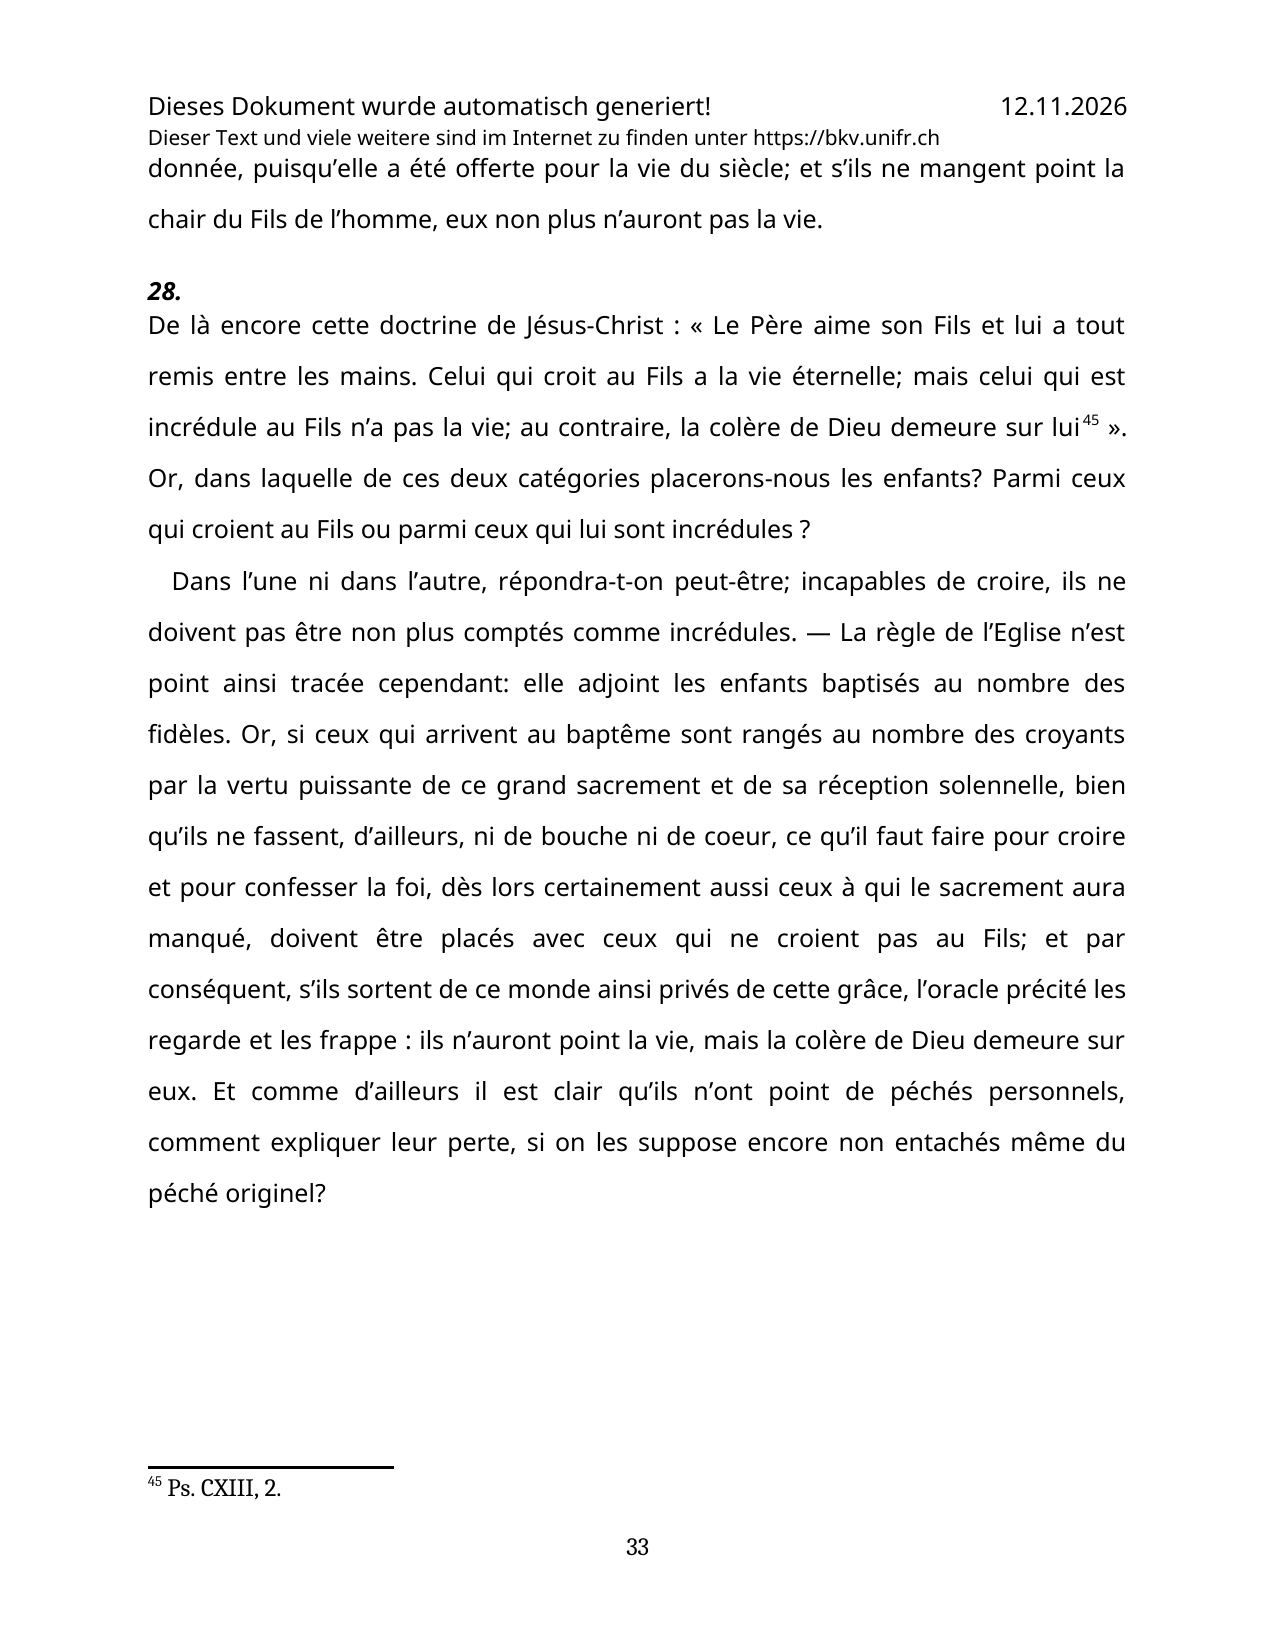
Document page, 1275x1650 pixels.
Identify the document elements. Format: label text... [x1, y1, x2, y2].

text Dans l’une ni dans l’autre, répondra-t-on peut-être; incapables de croire, ils ne doivent pas être non plus comptés comme incrédules. — La règle de l’Eglise n’est point ainsi tracée cependant: elle adjoint les enfants baptisés au nombre des fidèles. Or, si ceux qui arrivent au baptême sont rangés au nombre des croyants par la vertu puissante de ce grand sacrement et de sa réception solennelle, bien qu’ils ne fassent, d’ailleurs, ni de bouche ni de coeur, ce qu’il faut faire pour croire et pour confesser la foi, dès lors certainement aussi ceux à qui le sacrement aura manqué, doivent être placés avec ceux qui ne croient pas au Fils; et par conséquent, s’ils sortent de ce monde ainsi privés de cette grâce, l’oracle précité les regarde et les frappe : ils n’auront point la vie, mais la colère de Dieu demeure sur eux. Et comme d’ailleurs il est clair qu’ils n’ont point de péchés personnels, comment expliquer leur perte, si on les suppose encore non entachés même du péché originel? [148, 563, 1127, 1210]
text De là encore cette doctrine de Jésus-Christ : « Le Père aime son Fils et lui a tout remis entre les mains. Celui qui croit au Fils a la vie éternelle; mais celui qui est incrédule au Fils n’a pas la vie; au contraire, la colère de Dieu demeure sur lui ». Or, dans laquelle de ces deux catégories placerons-nous les enfants? Parmi ceux qui croient au Fils ou parmi ceux qui lui sont incrédules ? [148, 308, 1127, 546]
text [148, 151, 1127, 236]
subtitle 28. [148, 274, 1127, 308]
